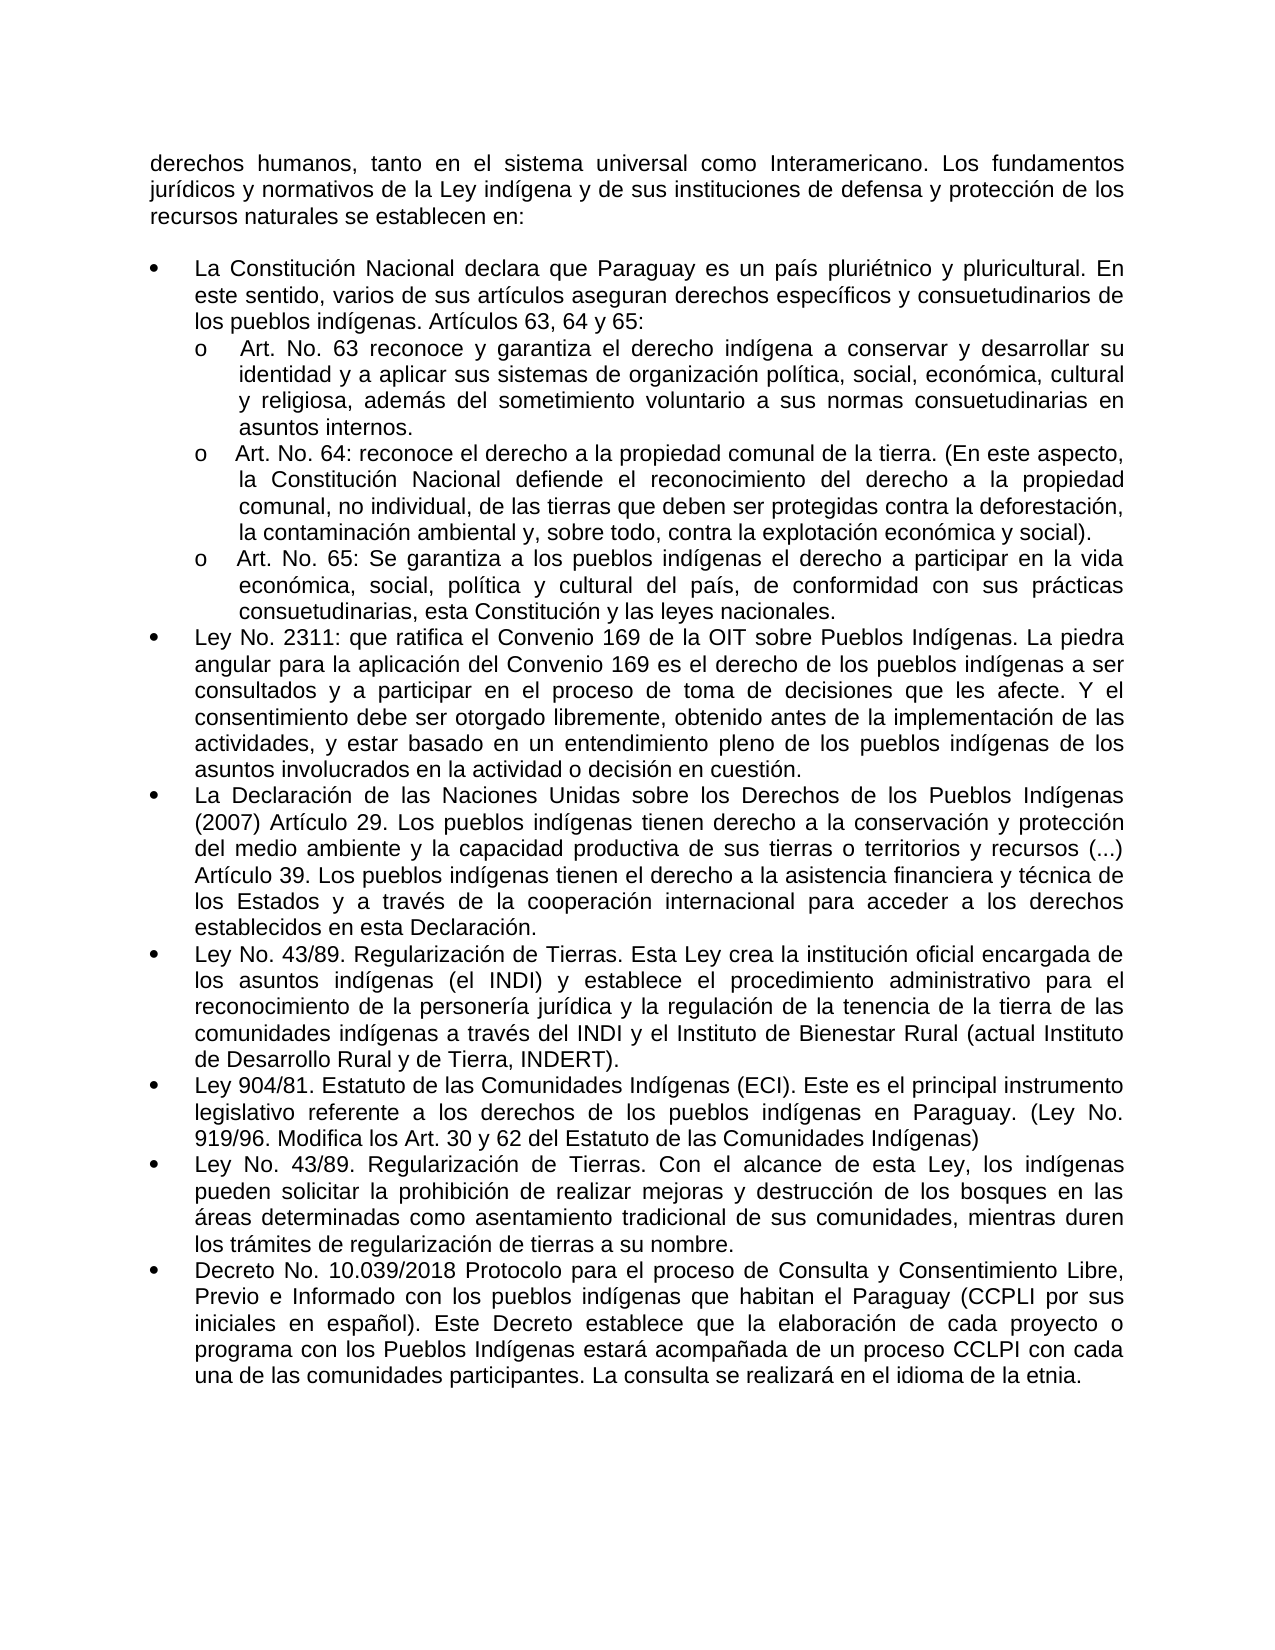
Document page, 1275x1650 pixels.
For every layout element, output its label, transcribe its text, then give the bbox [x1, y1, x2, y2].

list Decreto No. 10.039/2018 Protocolo para el proceso de Consulta y Consentimiento Libre, Previo e Informado con los pueblos indígenas que habitan el Paraguay (CCPLI por sus iniciales en español). Este Decreto establece que la elaboración de cada proyecto o programa con los Pueblos Indígenas estará acompañada de un proceso CCLPI con cada una de las comunidades participantes. La consulta se realizará en el idioma de la etnia. [150, 1257, 1125, 1389]
list o Art. No. 65: Se garantiza a los pueblos indígenas el derecho a participar en la vida económica, social, política y cultural del país, de conformidad con sus prácticas consuetudinarias, esta Constitución y las leyes nacionales. [194, 545, 1125, 624]
list Ley No. 43/89. Regularización de Tierras. Esta Ley crea la institución oficial encargada de los asuntos indígenas (el INDI) y establece el procedimiento administrativo para el reconocimiento de la personería jurídica y la regulación de la tenencia de la tierra de las comunidades indígenas a través del INDI y el Instituto de Bienestar Rural (actual Instituto de Desarrollo Rural y de Tierra, INDERT). [150, 941, 1125, 1072]
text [150, 150, 1125, 229]
list o Art. No. 64: reconoce el derecho a la propiedad comunal de la tierra. (En este aspecto, la Constitución Nacional defiende el reconocimiento del derecho a la propiedad comunal, no individual, de las tierras que deben ser protegidas contra la deforestación, la contaminación ambiental y, sobre todo, contra la explotación económica y social). [194, 440, 1125, 545]
list o Art. No. 63 reconoce y garantiza el derecho indígena a conservar y desarrollar su identidad y a aplicar sus sistemas de organización política, social, económica, cultural y religiosa, además del sometimiento voluntario a sus normas consuetudinarias en asuntos internos. [194, 334, 1125, 440]
list Ley No. 2311: que ratifica el Convenio 169 de la OIT sobre Pueblos Indígenas. La piedra angular para la aplicación del Convenio 169 es el derecho de los pueblos indígenas a ser consultados y a participar en el proceso de toma de decisiones que les afecte. Y el consentimiento debe ser otorgado libremente, obtenido antes de la implementación de las actividades, y estar basado en un entendimiento pleno de los pueblos indígenas de los asuntos involucrados en la actividad o decisión en cuestión. [150, 624, 1125, 782]
list La Constitución Nacional declara que Paraguay es un país pluriétnico y pluricultural. En este sentido, varios de sus artículos aseguran derechos específicos y consuetudinarios de los pueblos indígenas. Artículos 63, 64 y 65: [150, 255, 1125, 334]
list Ley No. 43/89. Regularización de Tierras. Con el alcance de esta Ley, los indígenas pueden solicitar la prohibición de realizar mejoras y destrucción de los bosques en las áreas determinadas como asentamiento tradicional de sus comunidades, mientras duren los trámites de regularización de tierras a su nombre. [150, 1151, 1125, 1257]
list La Declaración de las Naciones Unidas sobre los Derechos de los Pueblos Indígenas (2007) Artículo 29. Los pueblos indígenas tienen derecho a la conservación y protección del medio ambiente y la capacidad productiva de sus tierras o territorios y recursos (...) Artículo 39. Los pueblos indígenas tienen el derecho a la asistencia financiera y técnica de los Estados y a través de la cooperación internacional para acceder a los derechos establecidos en esta Declaración. [150, 782, 1125, 941]
list Ley 904/81. Estatuto de las Comunidades Indígenas (ECI). Este es el principal instrumento legislativo referente a los derechos de los pueblos indígenas en Paraguay. (Ley No. 919/96. Modifica los Art. 30 y 62 del Estatuto de las Comunidades Indígenas) [150, 1072, 1125, 1151]
